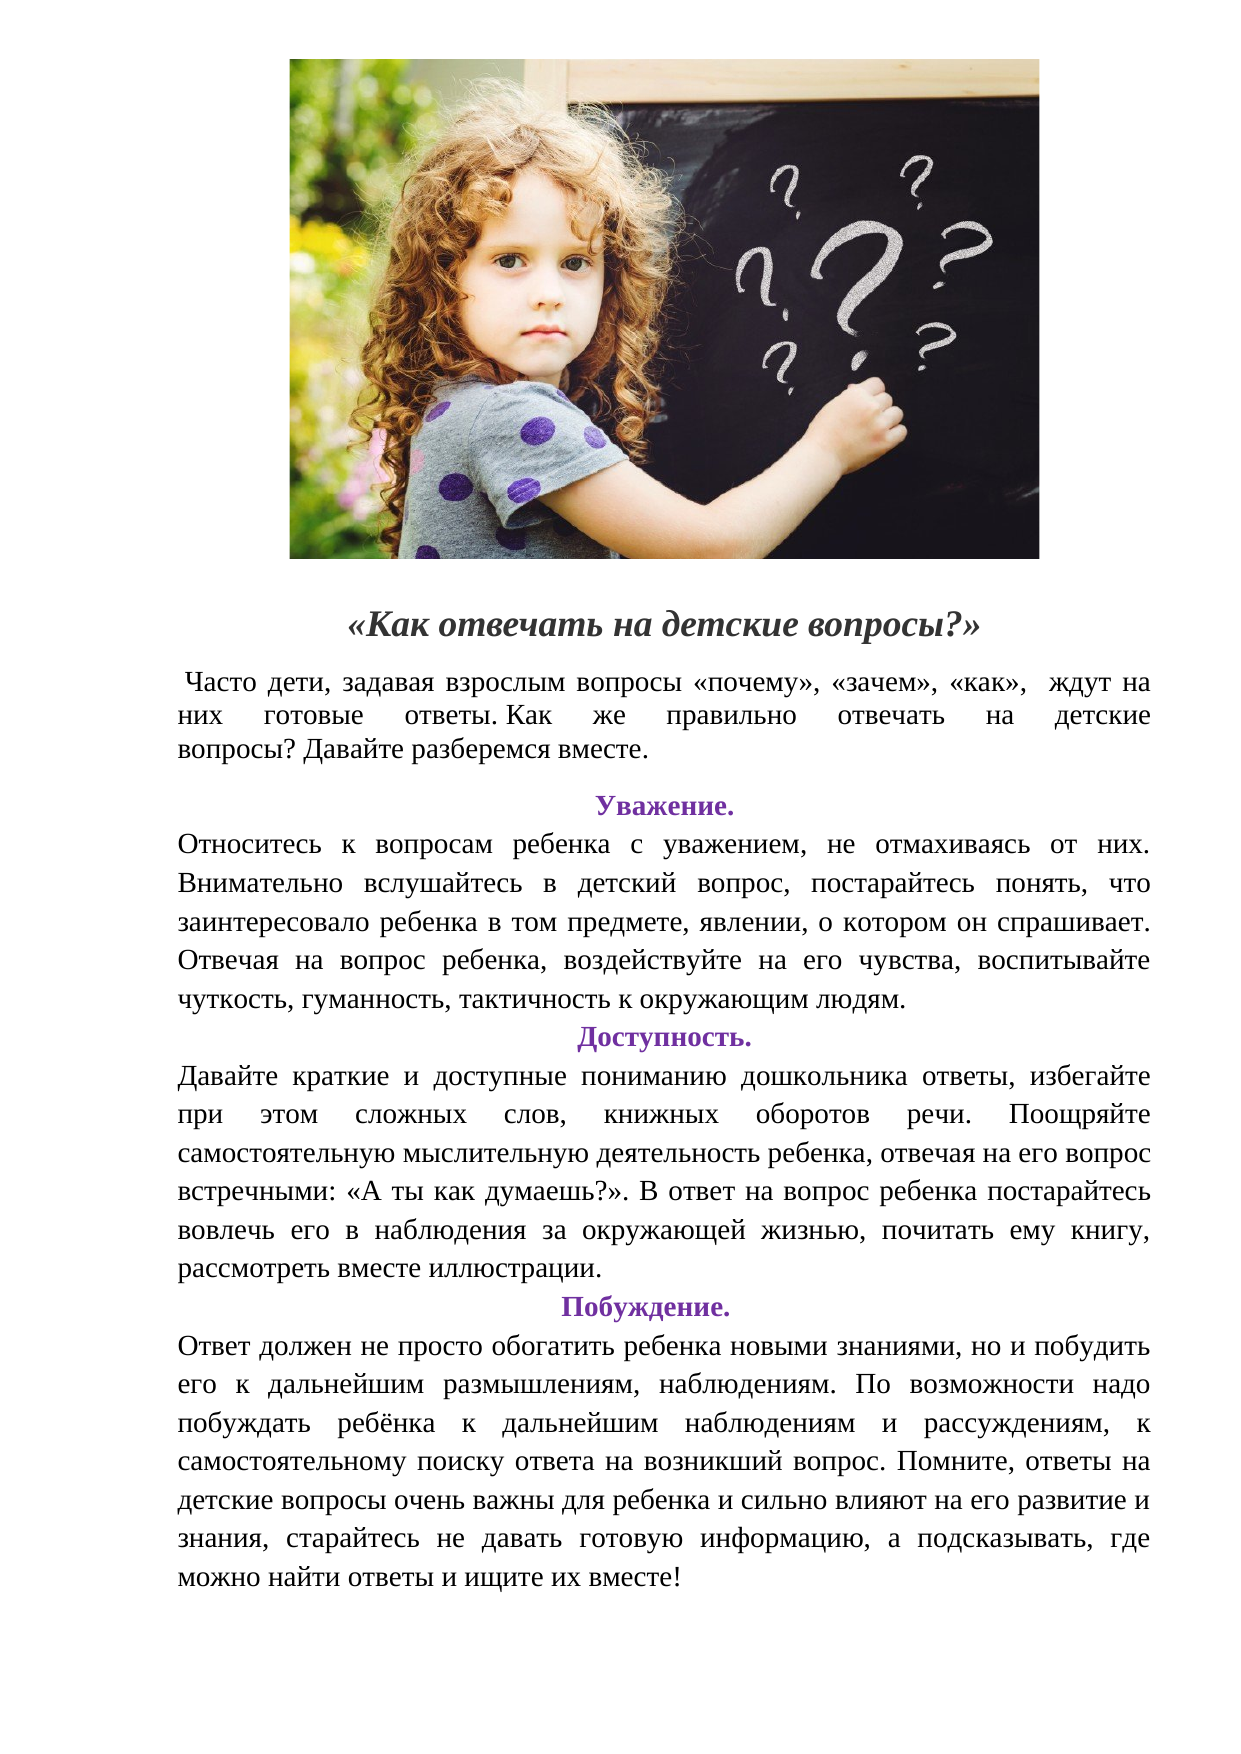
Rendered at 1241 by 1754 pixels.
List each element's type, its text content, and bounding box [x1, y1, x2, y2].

picture [289, 59, 1040, 559]
text Побуждение. [140, 1289, 1152, 1323]
text Доступность. [177, 1019, 1152, 1053]
text Относитесь к вопросам ребенка с уважением, не отмахиваясь от них. Внимательно вслушайтесь в детский вопрос, постарайтесь понять, что заинтересовало ребенка в том предмете, явлении, о котором он спрашивает. Отвечая на вопрос ребенка, воздействуйте на его чувства, воспитывайте чуткость, гуманность, тактичность к окружающим людям. [177, 827, 1152, 1014]
text Часто дети, задавая взрослым вопросы «почему», «зачем», «как», ждут на них готовые ответы. Как же правильно отвечать на детские вопросы? Давайте разберемся вместе. [177, 664, 1152, 764]
text Уважение. [177, 788, 1152, 822]
text «Как отвечать на детские вопросы?» [177, 602, 1152, 645]
text Давайте краткие и доступные пониманию дошкольника ответы, избегайте при этом сложных слов, книжных оборотов речи. Поощряйте самостоятельную мыслительную деятельность ребенка, отвечая на его вопрос встречными: «А ты как думаешь?». В ответ на вопрос ребенка постарайтесь вовлечь его в наблюдения за окружающей жизнью, почитать ему книгу, рассмотреть вместе иллюстрации. [177, 1058, 1152, 1284]
text Ответ должен не просто обогатить ребенка новыми знаниями, но и побудить его к дальнейшим размышлениям, наблюдениям. По возможности надо побуждать ребёнка к дальнейшим наблюдениям и рассуждениям, к самостоятельному поиску ответа на возникший вопрос. Помните, ответы на детские вопросы очень важны для ребенка и сильно влияют на его развитие и знания, старайтесь не давать готовую информацию, а подсказывать, где можно найти ответы и ищите их вместе! [177, 1328, 1152, 1592]
